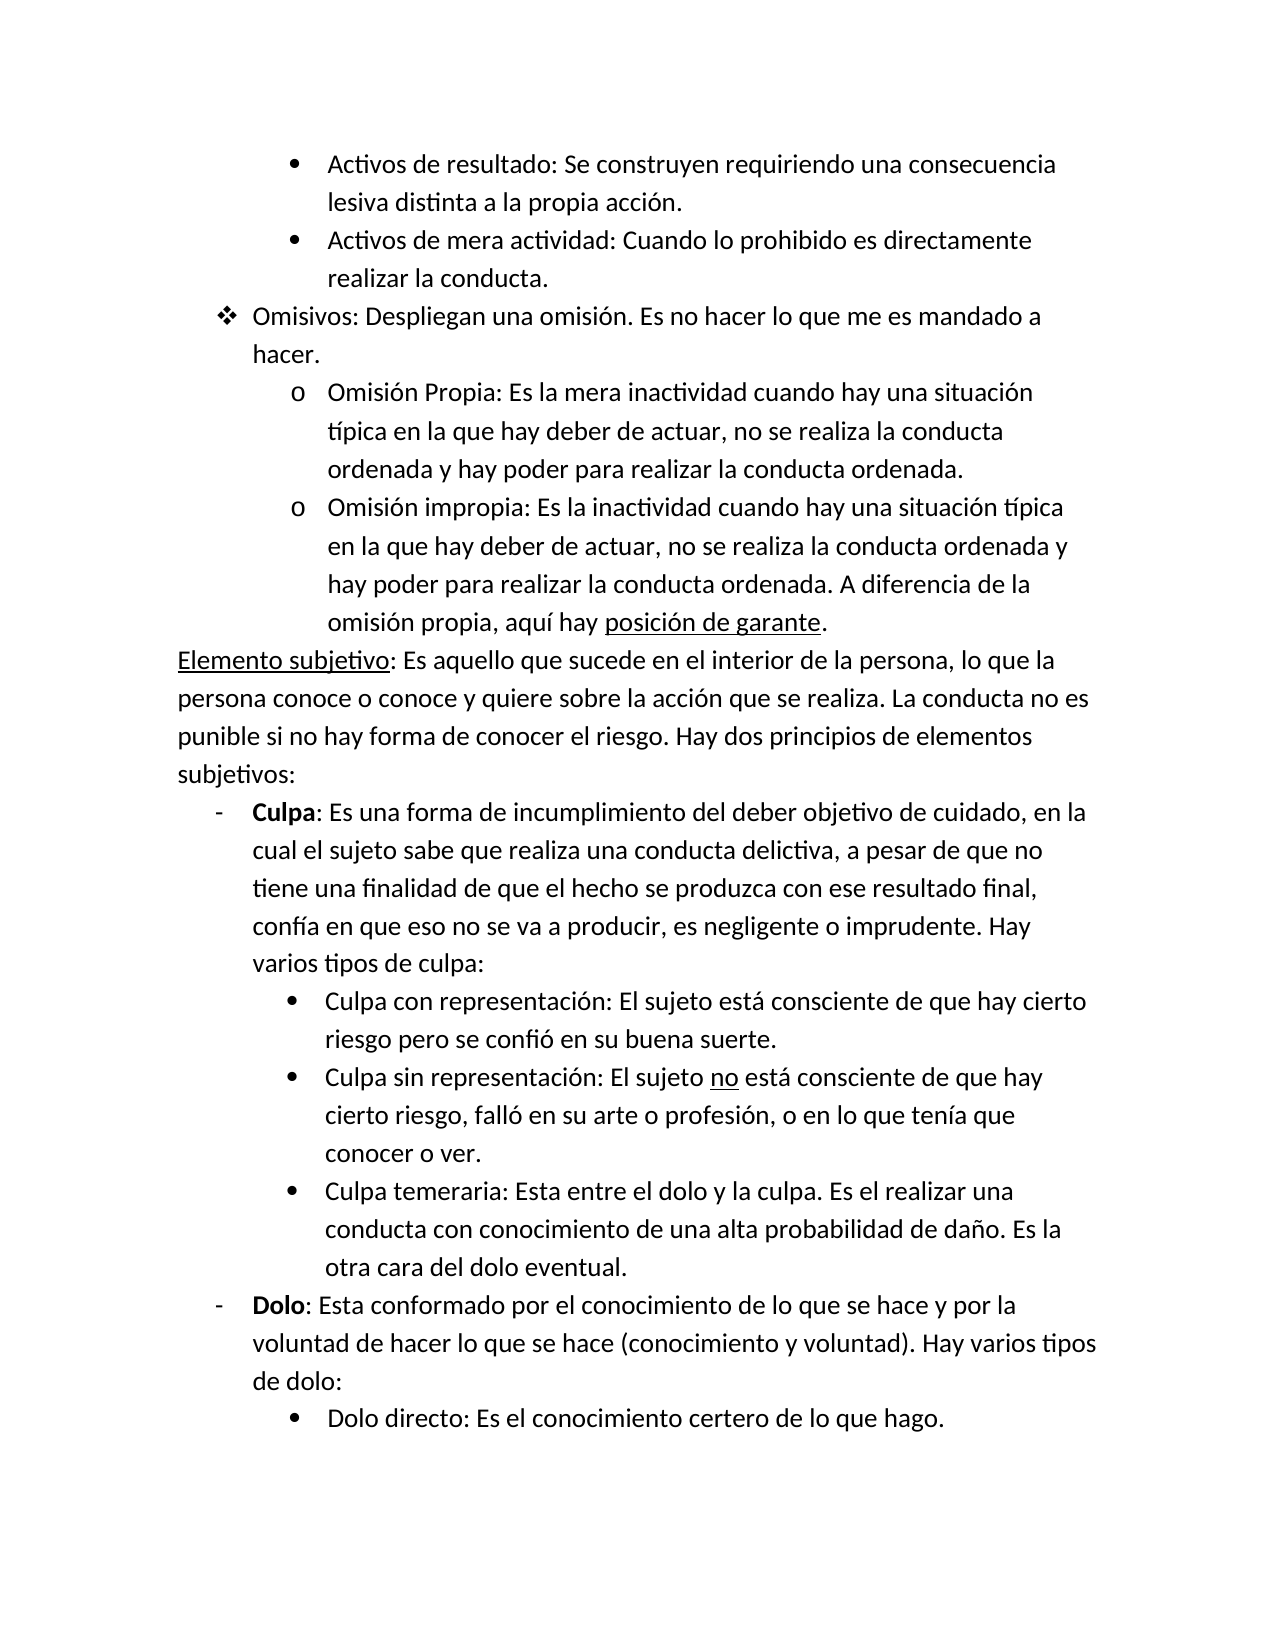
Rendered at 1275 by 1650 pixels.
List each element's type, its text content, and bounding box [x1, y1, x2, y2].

list Culpa: Es una forma de incumplimiento del deber objetivo de cuidado, en la cual el sujeto sabe que realiza una conducta delictiva, a pesar de que no tiene una finalidad de que el hecho se produzca con ese resultado final, confía en que eso no se va a producir, es negligente o imprudente. Hay varios tipos de culpa: [215, 795, 1098, 979]
list Omisión Propia: Es la mera inactividad cuando hay una situación típica en la que hay deber de actuar, no se realiza la conducta ordenada y hay poder para realizar la conducta ordenada. [290, 375, 1098, 485]
list Omisión impropia: Es la inactividad cuando hay una situación típica en la que hay deber de actuar, no se realiza la conducta ordenada y hay poder para realizar la conducta ordenada. A diferencia de la omisión propia, aquí hay posición de garante. [290, 490, 1098, 638]
list Activos de resultado: Se construyen requiriendo una consecuencia lesiva distinta a la propia acción. [290, 148, 1098, 218]
list Culpa temeraria: Esta entre el dolo y la culpa. Es el realizar una conducta con conocimiento de una alta probabilidad de daño. Es la otra cara del dolo eventual. [287, 1174, 1098, 1283]
list Dolo directo: Es el conocimiento certero de lo que hago. [290, 1402, 1098, 1434]
list Omisivos: Despliegan una omisión. Es no hacer lo que me es mandado a hacer. [215, 299, 1098, 370]
list Culpa sin representación: El sujeto no está consciente de que hay cierto riesgo, falló en su arte o profesión, o en lo que tenía que conocer o ver. [287, 1060, 1098, 1169]
list Activos de mera actividad: Cuando lo prohibido es directamente realizar la conducta. [290, 223, 1098, 294]
list Elemento subjetivo: Es aquello que sucede en el interior de la persona, lo que la persona conoce o conoce y quiere sobre la acción que se realiza. La conducta no es punible si no hay forma de conocer el riesgo. Hay dos principios de elementos subjetivos: [177, 643, 1098, 790]
list Dolo: Esta conformado por el conocimiento de lo que se hace y por la voluntad de hacer lo que se hace (conocimiento y voluntad). Hay varios tipos de dolo: [215, 1288, 1098, 1397]
list Culpa con representación: El sujeto está consciente de que hay cierto riesgo pero se confió en su buena suerte. [287, 984, 1098, 1055]
